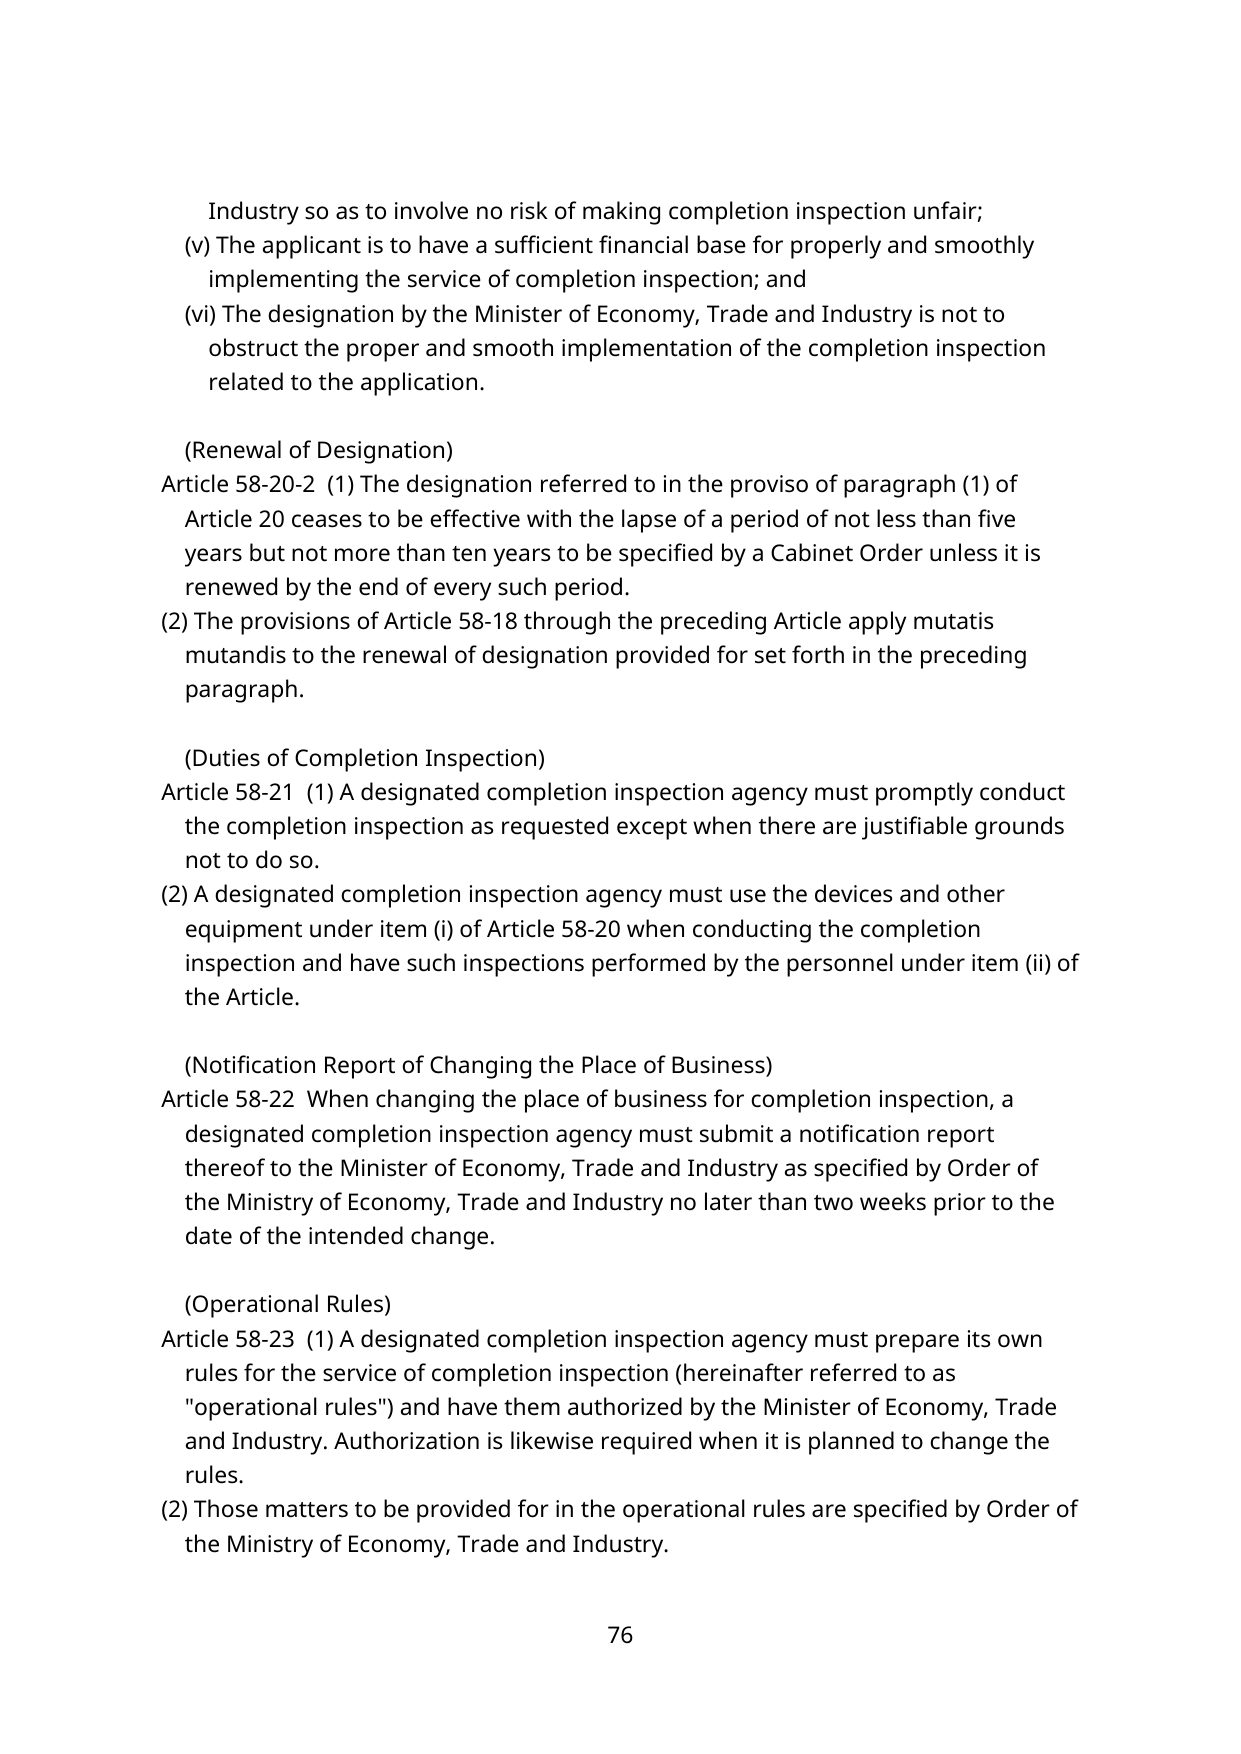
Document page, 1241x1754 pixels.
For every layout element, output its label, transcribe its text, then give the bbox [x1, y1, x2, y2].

text Article 58-20-2 (1) The designation referred to in the proviso of paragraph (1) of Article 20 ceases to be effective with the lapse of a period of not less than five years but not more than ten years to be specified by a Cabinet Order unless it is renewed by the end of every such period. [161, 467, 1079, 604]
text (2) A designated completion inspection agency must use the devices and other equipment under item (i) of Article 58-20 when conducting the completion inspection and have such inspections performed by the personnel under item (ii) of the Article. [161, 877, 1079, 1014]
text (Notification Report of Changing the Place of Business) [184, 1048, 1079, 1082]
text (vi) The designation by the Minister of Economy, Trade and Industry is not to obstruct the proper and smooth implementation of the completion inspection related to the application. [184, 296, 1079, 399]
text (Operational Rules) [184, 1287, 1079, 1321]
text (v) The applicant is to have a sufficient financial base for properly and smoothly implementing the service of completion inspection; and [184, 228, 1079, 296]
text Article 58-22 When changing the place of business for completion inspection, a designated completion inspection agency must submit a notification report thereof to the Minister of Economy, Trade and Industry as specified by Order of the Ministry of Economy, Trade and Industry no later than two weeks prior to the date of the intended change. [161, 1082, 1079, 1253]
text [184, 194, 1079, 228]
text (2) The provisions of Article 58-18 through the preceding Article apply mutatis mutandis to the renewal of designation provided for set forth in the preceding paragraph. [161, 604, 1079, 706]
text (Renewal of Designation) [184, 433, 1079, 467]
text Article 58-23 (1) A designated completion inspection agency must prepare its own rules for the service of completion inspection (hereinafter referred to as "operational rules") and have them authorized by the Minister of Economy, Trade and Industry. Authorization is likewise required when it is planned to change the rules. [161, 1321, 1079, 1492]
text Article 58-21 (1) A designated completion inspection agency must promptly conduct the completion inspection as requested except when there are justifiable grounds not to do so. [161, 774, 1079, 877]
text (Duties of Completion Inspection) [184, 740, 1079, 774]
text (2) Those matters to be provided for in the operational rules are specified by Order of the Ministry of Economy, Trade and Industry. [161, 1492, 1079, 1560]
